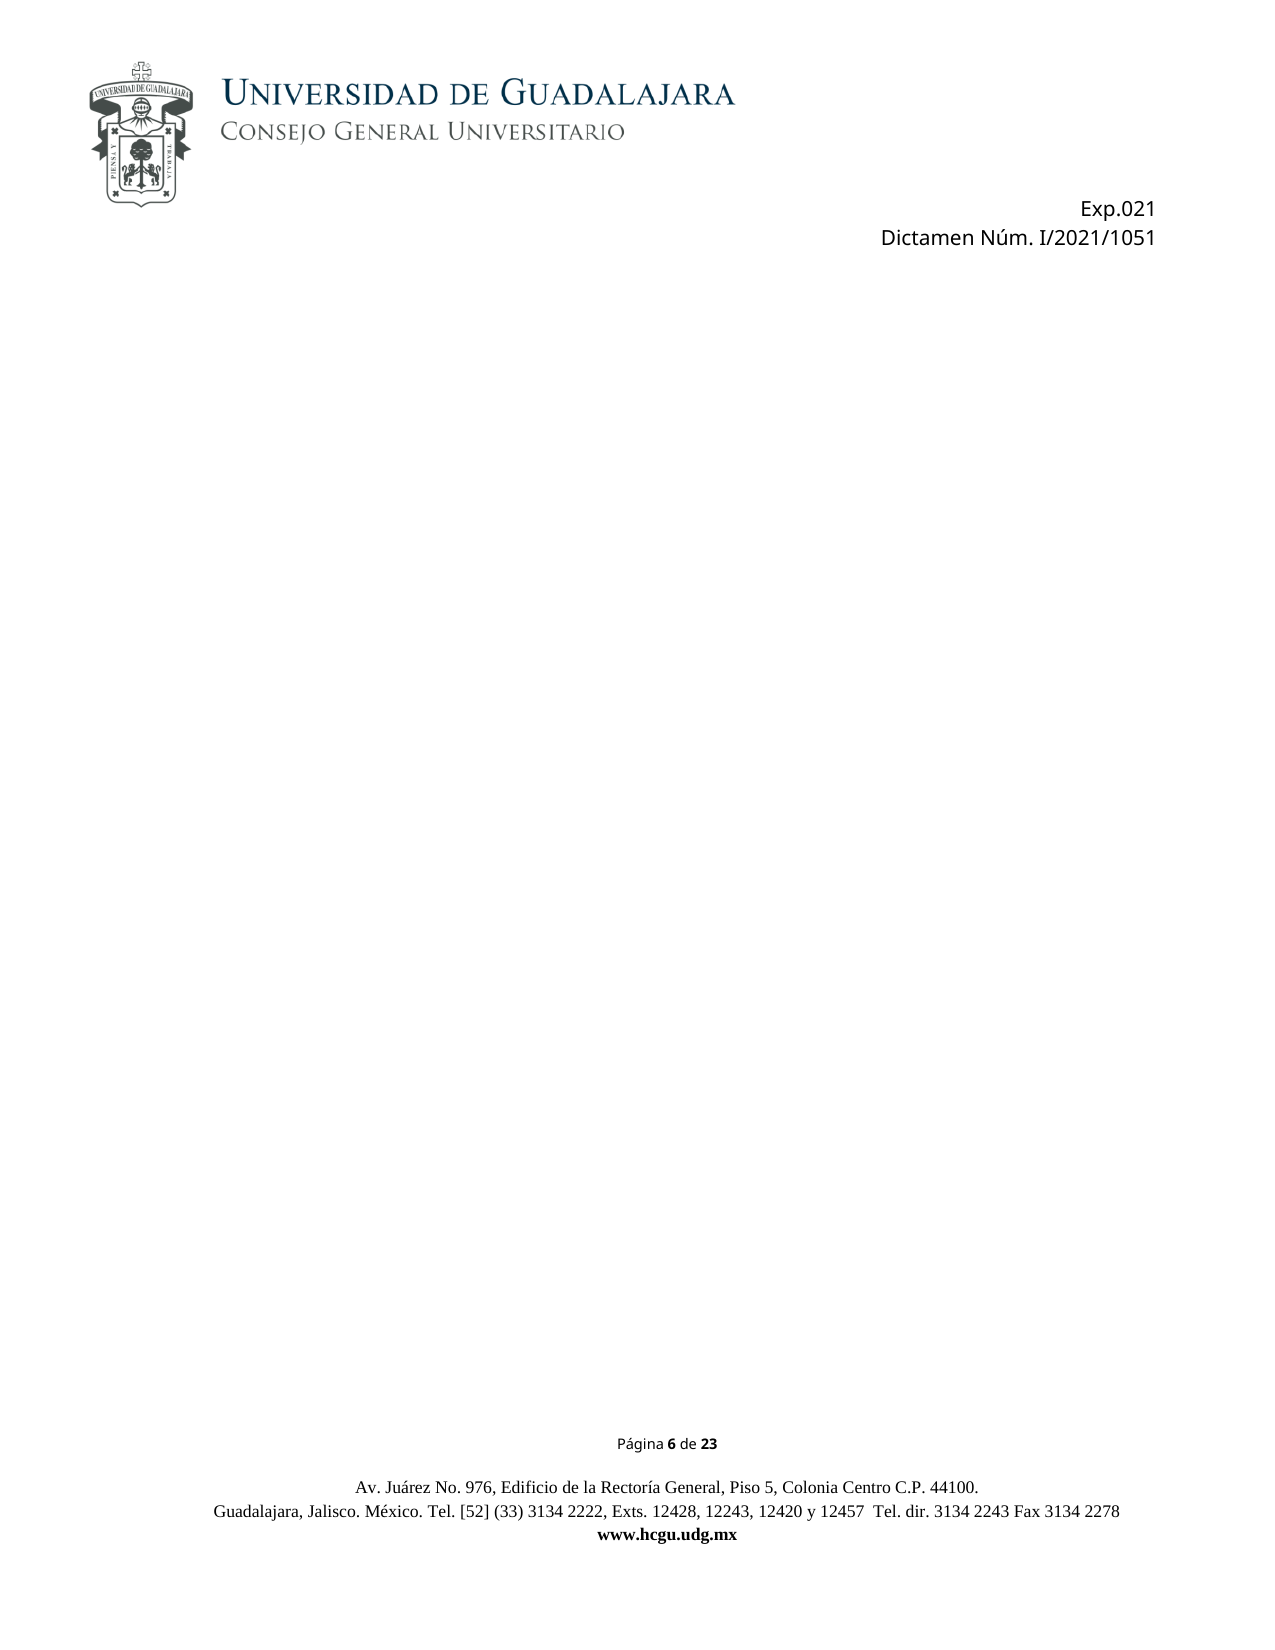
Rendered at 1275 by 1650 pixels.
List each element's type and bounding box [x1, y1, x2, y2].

picture [1, 1, 1274, 268]
